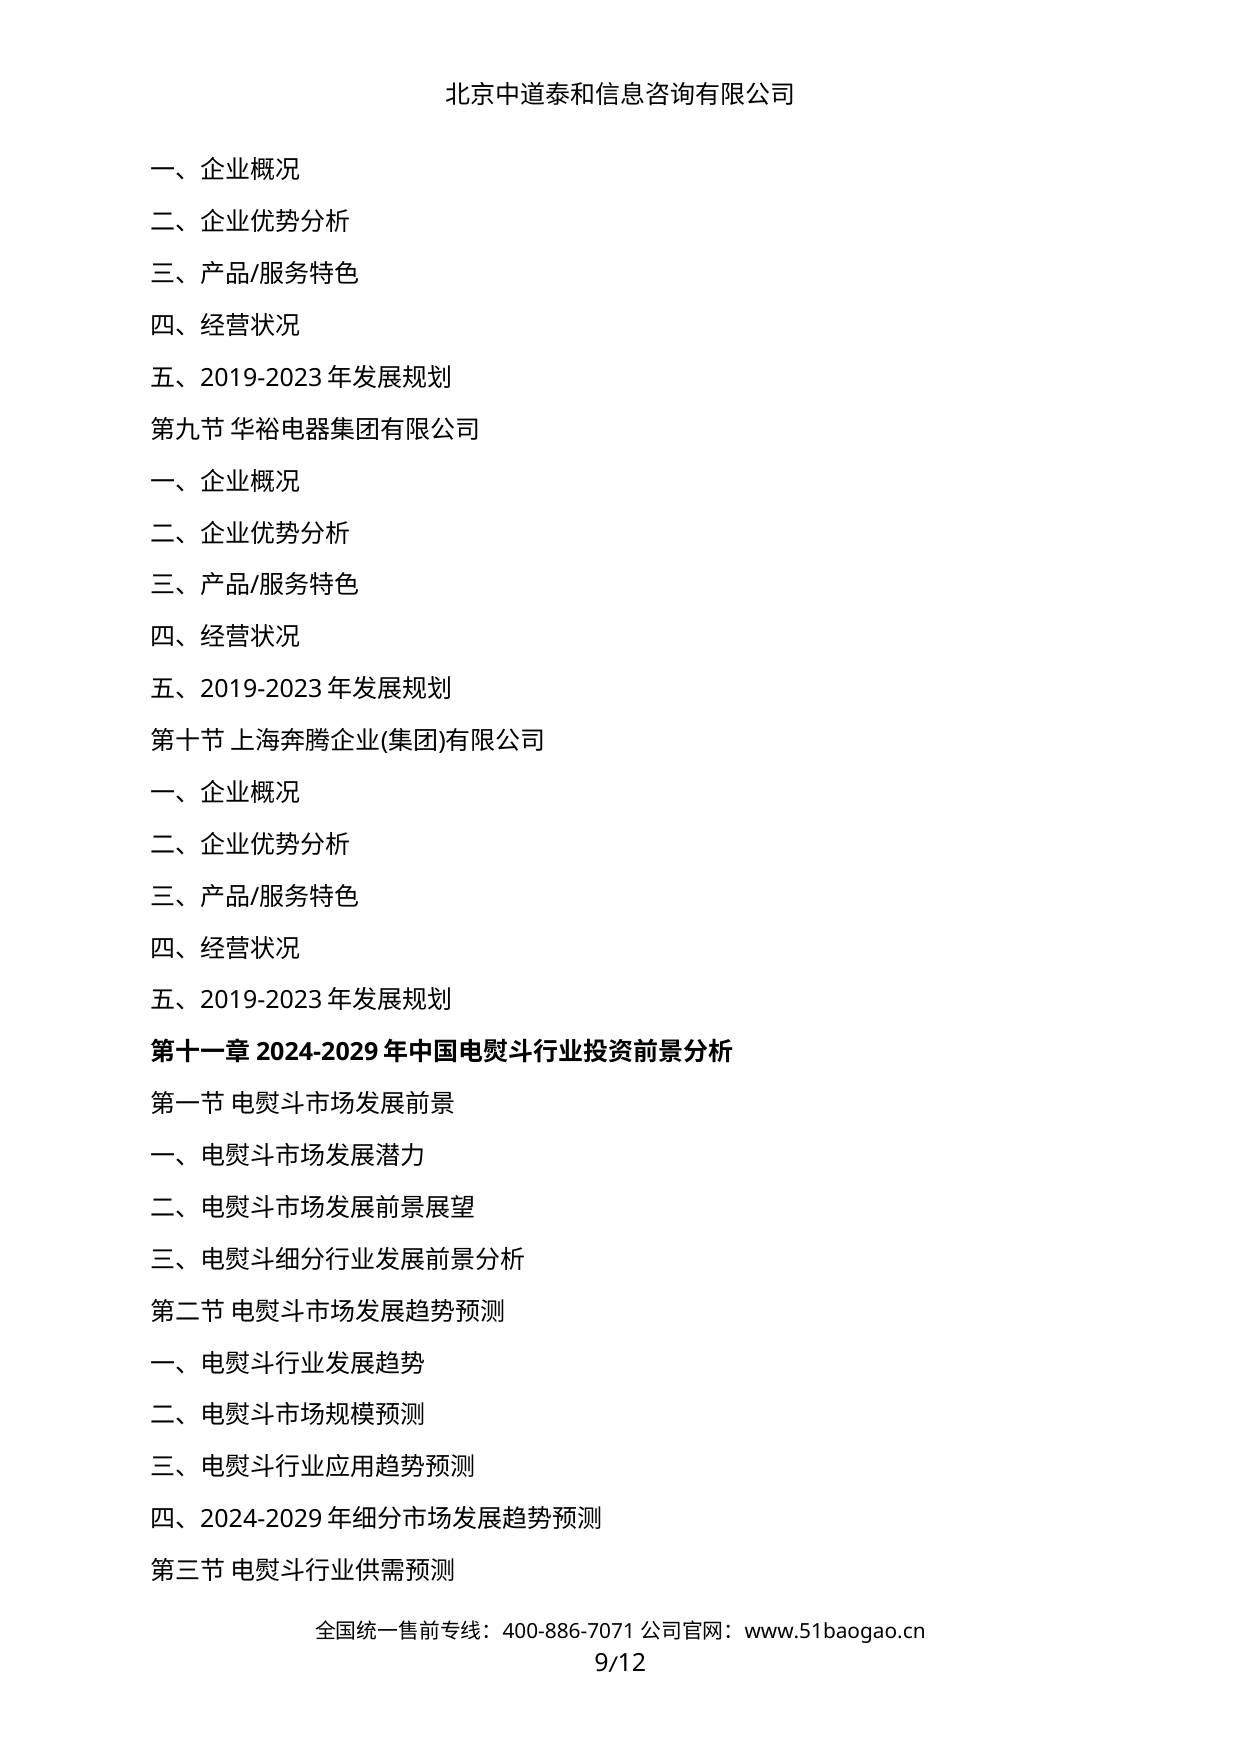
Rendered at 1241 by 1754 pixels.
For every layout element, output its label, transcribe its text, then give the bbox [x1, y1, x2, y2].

text 一、电熨斗行业发展趋势 [150, 1343, 1090, 1379]
text 五、2019-2023年发展规划 [150, 357, 1090, 394]
text 第九节 华裕电器集团有限公司 [150, 409, 1090, 446]
text 四、2024-2029年细分市场发展趋势预测 [150, 1499, 1090, 1535]
text 二、企业优势分析 [150, 513, 1090, 549]
text 二、电熨斗市场发展前景展望 [150, 1187, 1090, 1224]
text 一、电熨斗市场发展潜力 [150, 1136, 1090, 1172]
text 三、产品/服务特色 [150, 876, 1090, 912]
text 四、经营状况 [150, 928, 1090, 964]
text 一、企业概况 [150, 772, 1090, 809]
text 四、经营状况 [150, 306, 1090, 342]
text 第十一章 2024-2029年中国电熨斗行业投资前景分析 [150, 1032, 1090, 1068]
text 第十节 上海奔腾企业(集团)有限公司 [150, 721, 1090, 757]
text 第三节 电熨斗行业供需预测 [150, 1551, 1090, 1587]
text 二、企业优势分析 [150, 202, 1090, 238]
text 二、企业优势分析 [150, 824, 1090, 861]
text 三、电熨斗行业应用趋势预测 [150, 1447, 1090, 1483]
text 第一节 电熨斗市场发展前景 [150, 1084, 1090, 1120]
text 五、2019-2023年发展规划 [150, 669, 1090, 705]
text 二、电熨斗市场规模预测 [150, 1395, 1090, 1431]
text 五、2019-2023年发展规划 [150, 980, 1090, 1016]
text 四、经营状况 [150, 617, 1090, 653]
text 三、产品/服务特色 [150, 565, 1090, 601]
text 一、企业概况 [150, 461, 1090, 497]
text 一、企业概况 [150, 150, 1090, 186]
text 三、产品/服务特色 [150, 254, 1090, 290]
text 三、电熨斗细分行业发展前景分析 [150, 1239, 1090, 1276]
text 第二节 电熨斗市场发展趋势预测 [150, 1291, 1090, 1327]
